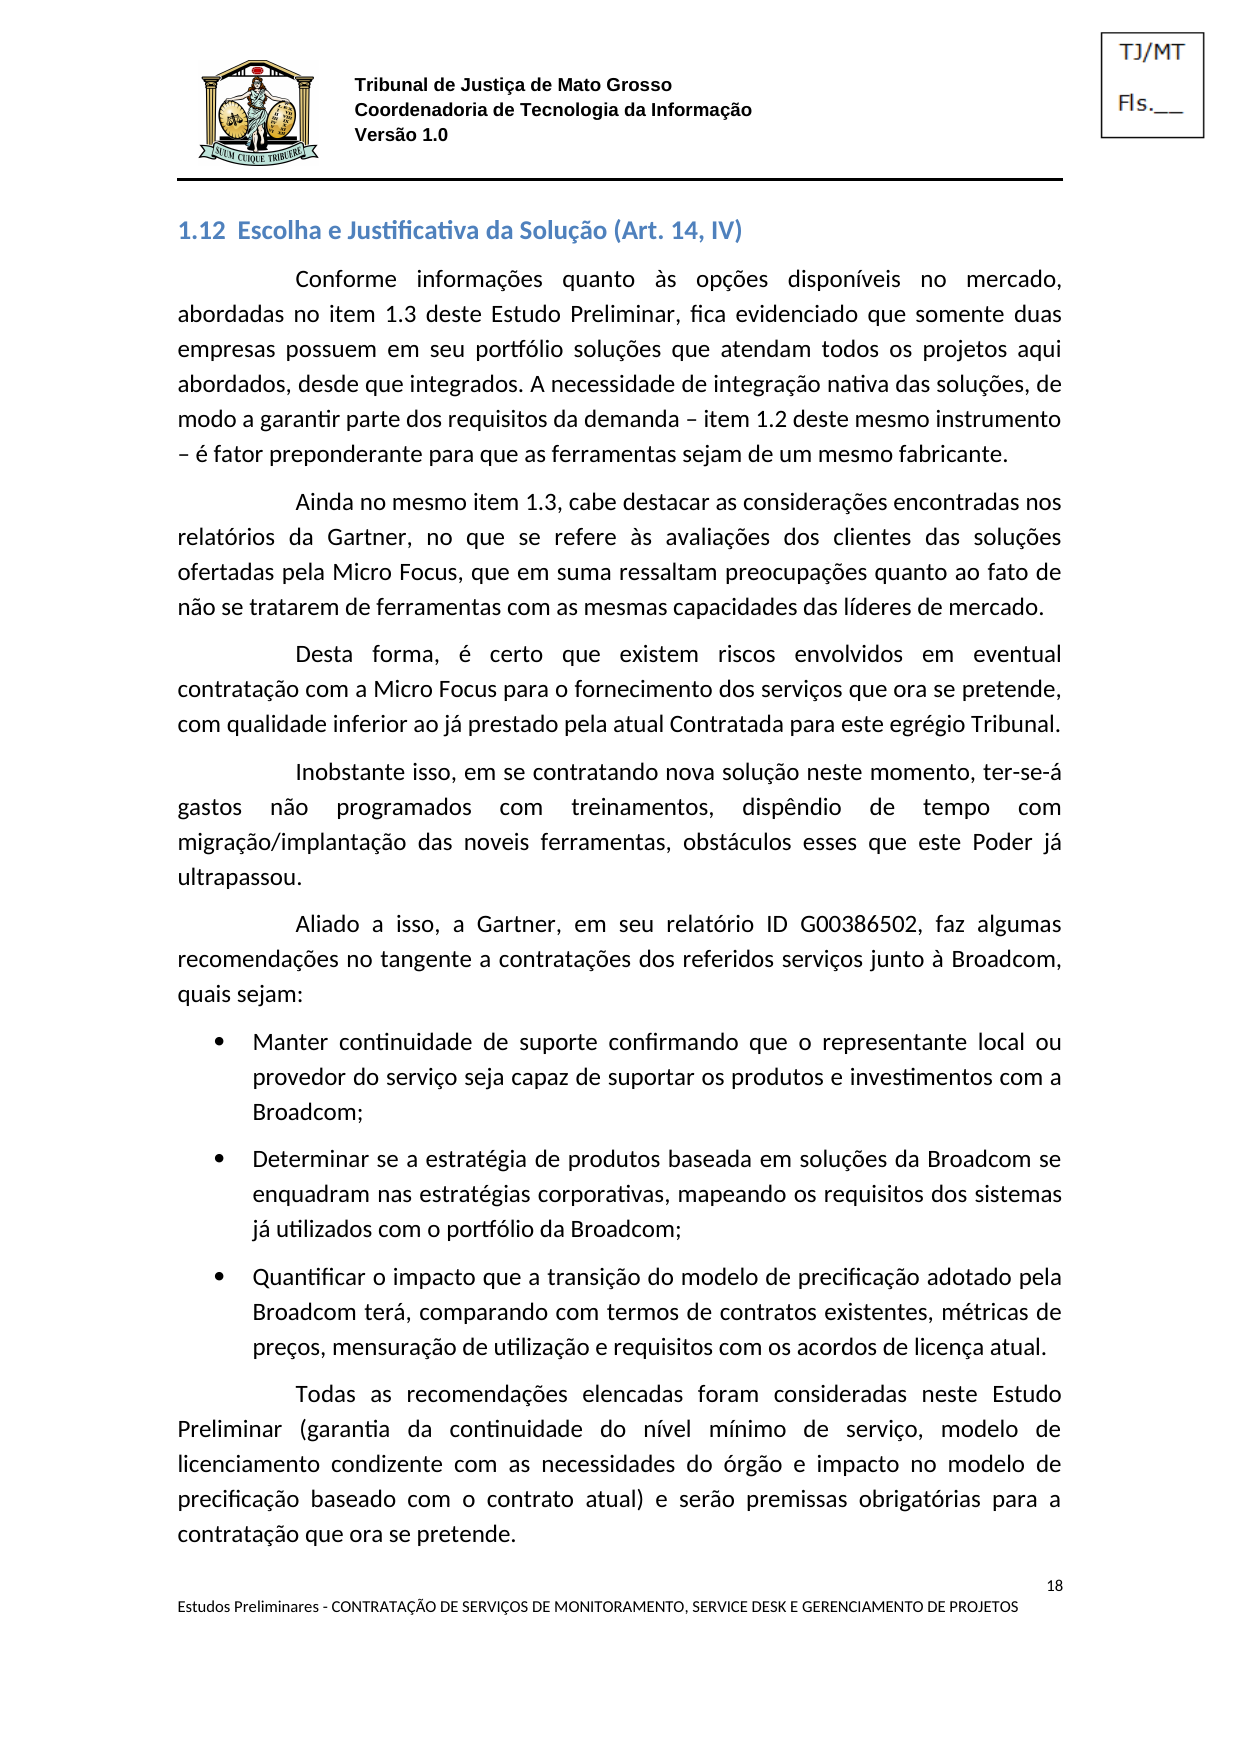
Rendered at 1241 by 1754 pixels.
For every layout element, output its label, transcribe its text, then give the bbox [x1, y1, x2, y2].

text Desta forma, é certo que existem riscos envolvidos em eventual contratação com a Micro Focus para o fornecimento dos serviços que ora se pretende, com qualidade inferior ao já prestado pela atual Contratada para este egrégio Tribunal. [177, 639, 1063, 739]
text Aliado a isso, a Gartner, em seu relatório ID G00386502, faz algumas recomendações no tangente a contratações dos referidos serviços junto à Broadcom, quais sejam: [177, 909, 1063, 1009]
text Ainda no mesmo item 1.3, cabe destacar as considerações encontradas nos relatórios da Gartner, no que se refere às avaliações dos clientes das soluções ofertadas pela Micro Focus, que em suma ressaltam preocupações quanto ao fato de não se tratarem de ferramentas com as mesmas capacidades das líderes de mercado. [177, 486, 1063, 622]
text Conforme informações quanto às opções disponíveis no mercado, abordadas no item 1.3 deste Estudo Preliminar, fica evidenciado que somente duas empresas possuem em seu portfólio soluções que atendam todos os projetos aqui abordados, desde que integrados. A necessidade de integração nativa das soluções, de modo a garantir parte dos requisitos da demanda – item 1.2 deste mesmo instrumento – é fator preponderante para que as ferramentas sejam de um mesmo fabricante. [177, 264, 1063, 469]
text Todas as recomendações elencadas foram consideradas neste Estudo Preliminar (garantia da continuidade do nível mínimo de serviço, modelo de licenciamento condizente com as necessidades do órgão e impacto no modelo de precificação baseado com o contrato atual) e serão premissas obrigatórias para a contratação que ora se pretende. [177, 1379, 1063, 1549]
list Manter continuidade de suporte confirmando que o representante local ou provedor do serviço seja capaz de suportar os produtos e investimentos com a Broadcom; [215, 1026, 1063, 1127]
subtitle Escolha e Justificativa da Solução (Art. 14, IV) [177, 213, 1063, 246]
list Determinar se a estratégia de produtos baseada em soluções da Broadcom se enquadram nas estratégias corporativas, mapeando os requisitos dos sistemas já utilizados com o portfólio da Broadcom; [215, 1144, 1063, 1244]
list Quantificar o impacto que a transição do modelo de precificação adotado pela Broadcom terá, comparando com termos de contratos existentes, métricas de preços, mensuração de utilização e requisitos com os acordos de licença atual. [215, 1261, 1063, 1362]
picture [1097, 32, 1210, 141]
picture [198, 60, 319, 166]
text Inobstante isso, em se contratando nova solução neste momento, ter-se-á gastos não programados com treinamentos, dispêndio de tempo com migração/implantação das noveis ferramentas, obstáculos esses que este Poder já ultrapassou. [177, 756, 1063, 892]
